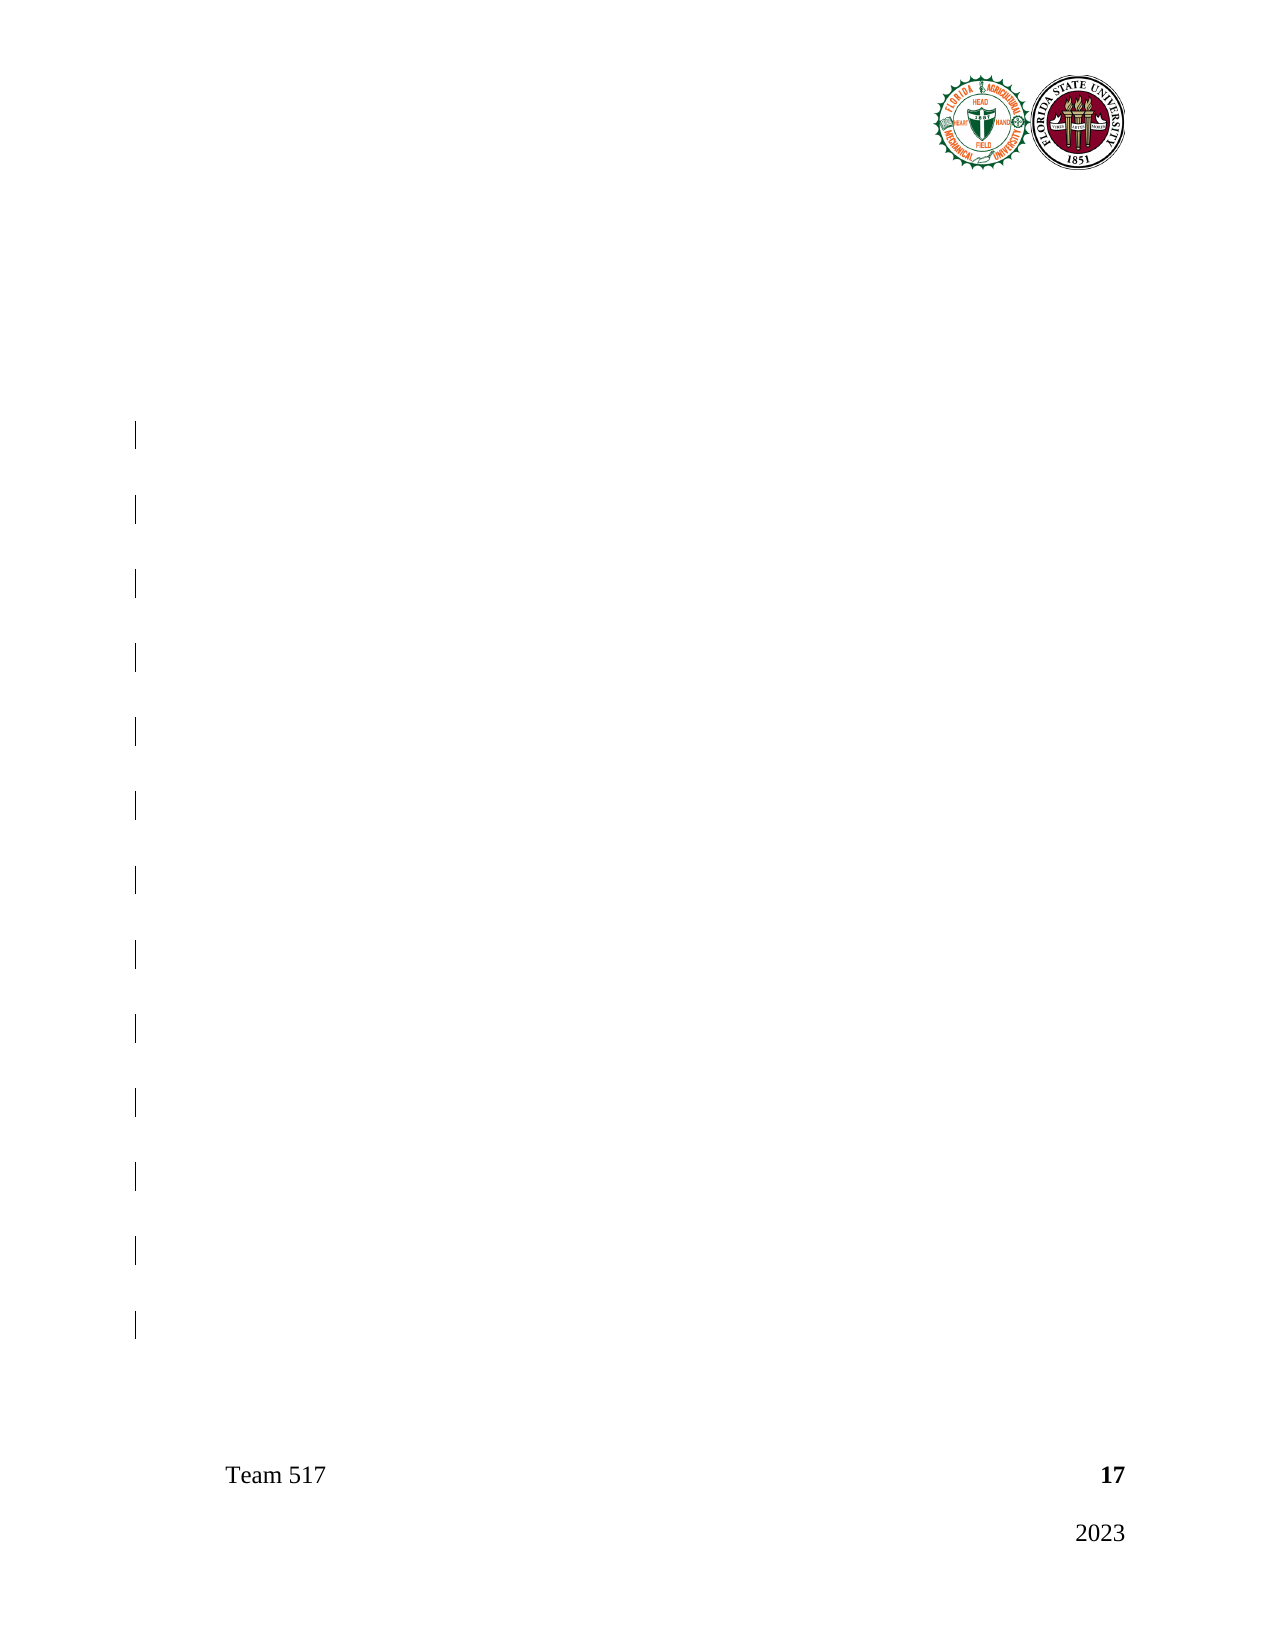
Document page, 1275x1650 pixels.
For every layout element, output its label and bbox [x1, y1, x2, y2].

picture [933, 75, 1125, 170]
